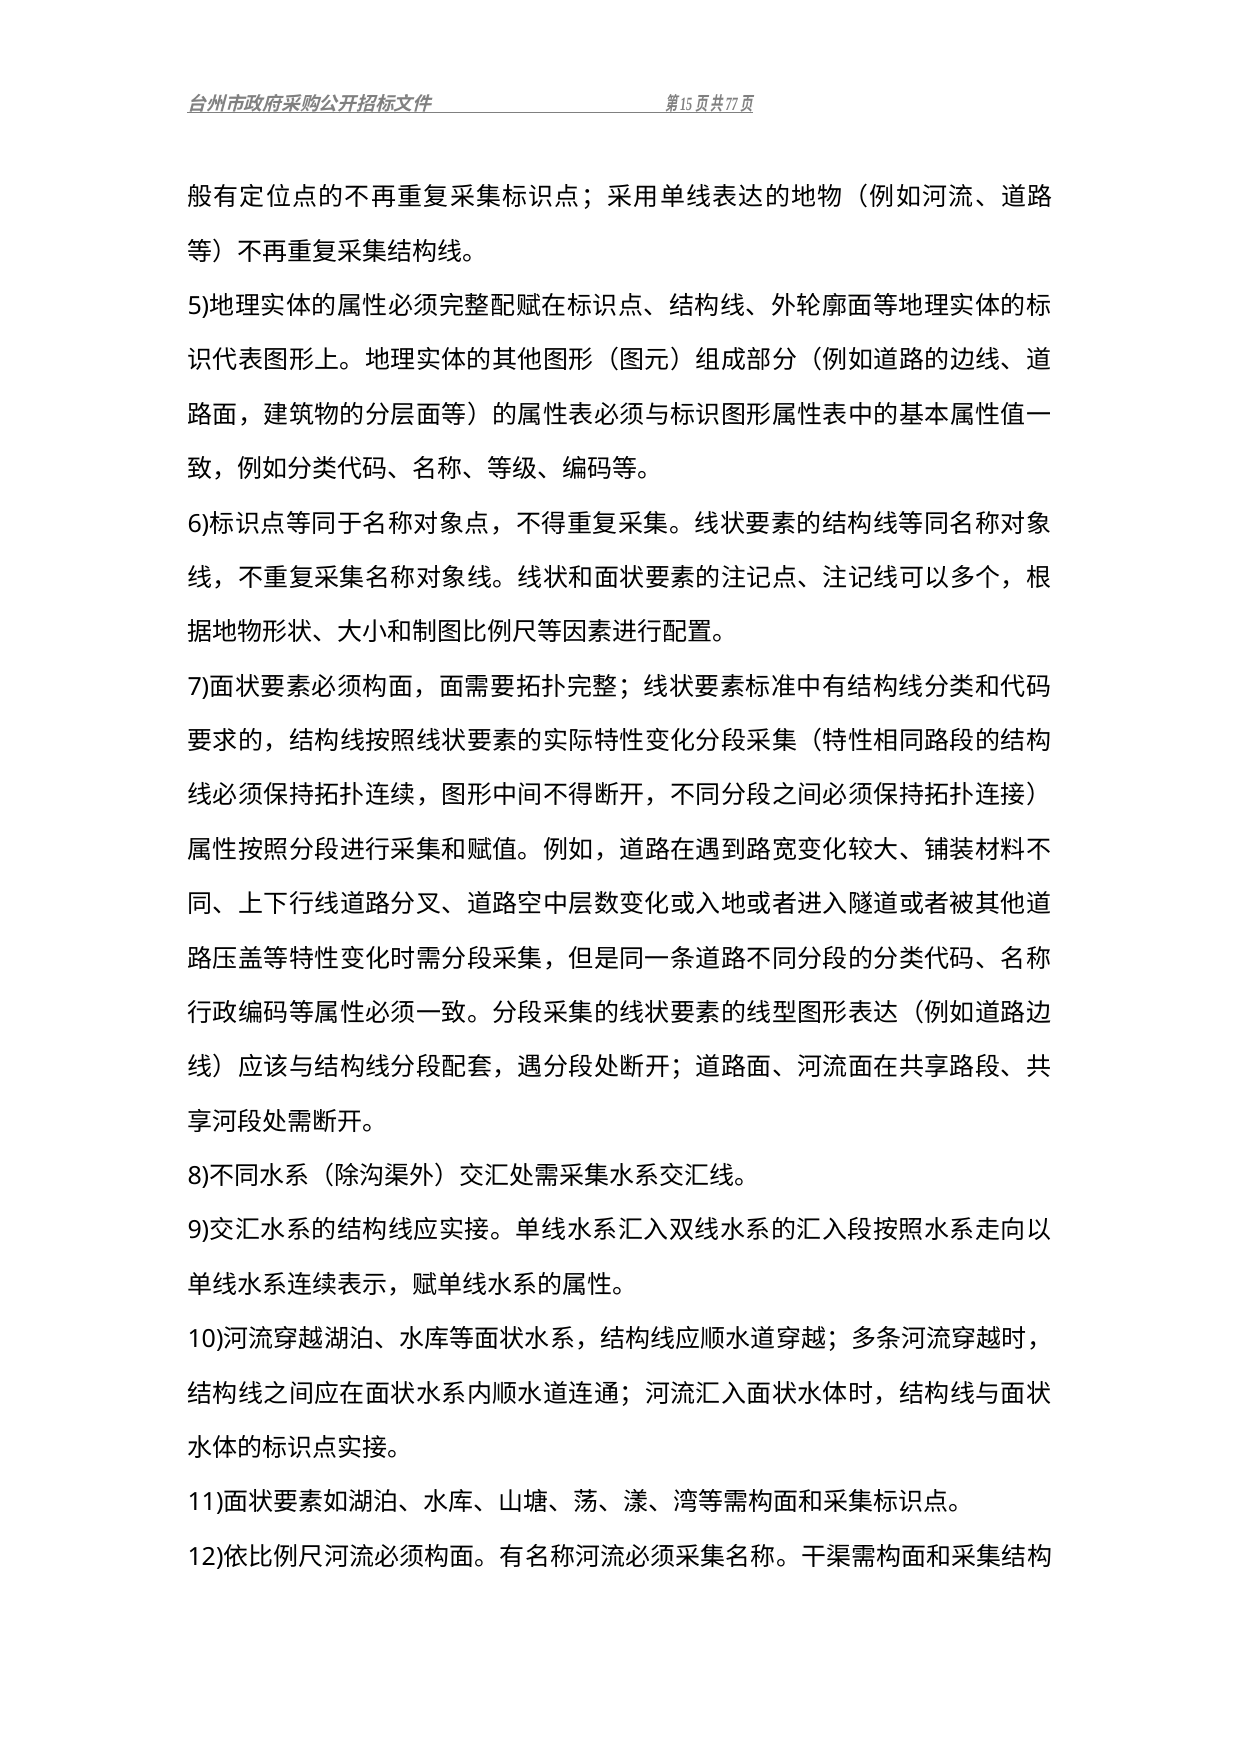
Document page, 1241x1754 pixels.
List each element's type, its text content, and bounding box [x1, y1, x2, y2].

list 5)地理实体的属性必须完整配赋在标识点、结构线、外轮廓面等地理实体的标识代表图形上。地理实体的其他图形（图元）组成部分（例如道路的边线、道路面，建筑物的分层面等）的属性表必须与标识图形属性表中的基本属性值一致，例如分类代码、名称、等级、编码等。 [187, 286, 1053, 485]
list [187, 1536, 1053, 1572]
list 7)面状要素必须构面，面需要拓扑完整；线状要素标准中有结构线分类和代码要求的，结构线按照线状要素的实际特性变化分段采集（特性相同路段的结构线必须保持拓扑连续，图形中间不得断开，不同分段之间必须保持拓扑连接），属性按照分段进行采集和赋值。例如，道路在遇到路宽变化较大、铺装材料不同、上下行线道路分叉、道路空中层数变化或入地或者进入隧道或者被其他道路压盖等特性变化时需分段采集，但是同一条道路不同分段的分类代码、名称、行政编码等属性必须一致。分段采集的线状要素的线型图形表达（例如道路边线）应该与结构线分段配套，遇分段处断开；道路面、河流面在共享路段、共享河段处需断开。 [187, 666, 1053, 1137]
list 6)标识点等同于名称对象点，不得重复采集。线状要素的结构线等同名称对象线，不重复采集名称对象线。线状和面状要素的注记点、注记线可以多个，根据地物形状、大小和制图比例尺等因素进行配置。 [187, 503, 1053, 648]
list 9)交汇水系的结构线应实接。单线水系汇入双线水系的汇入段按照水系走向以单线水系连续表示，赋单线水系的属性。 [187, 1210, 1053, 1301]
list 10)河流穿越湖泊、水库等面状水系，结构线应顺水道穿越；多条河流穿越时，结构线之间应在面状水系内顺水道连通；河流汇入面状水体时，结构线与面状水体的标识点实接。 [187, 1319, 1053, 1464]
list 11)面状要素如湖泊、水库、山塘、荡、漾、湾等需构面和采集标识点。 [187, 1482, 1053, 1518]
list 8)不同水系（除沟渠外）交汇处需采集水系交汇线。 [187, 1156, 1053, 1192]
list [187, 177, 1053, 267]
